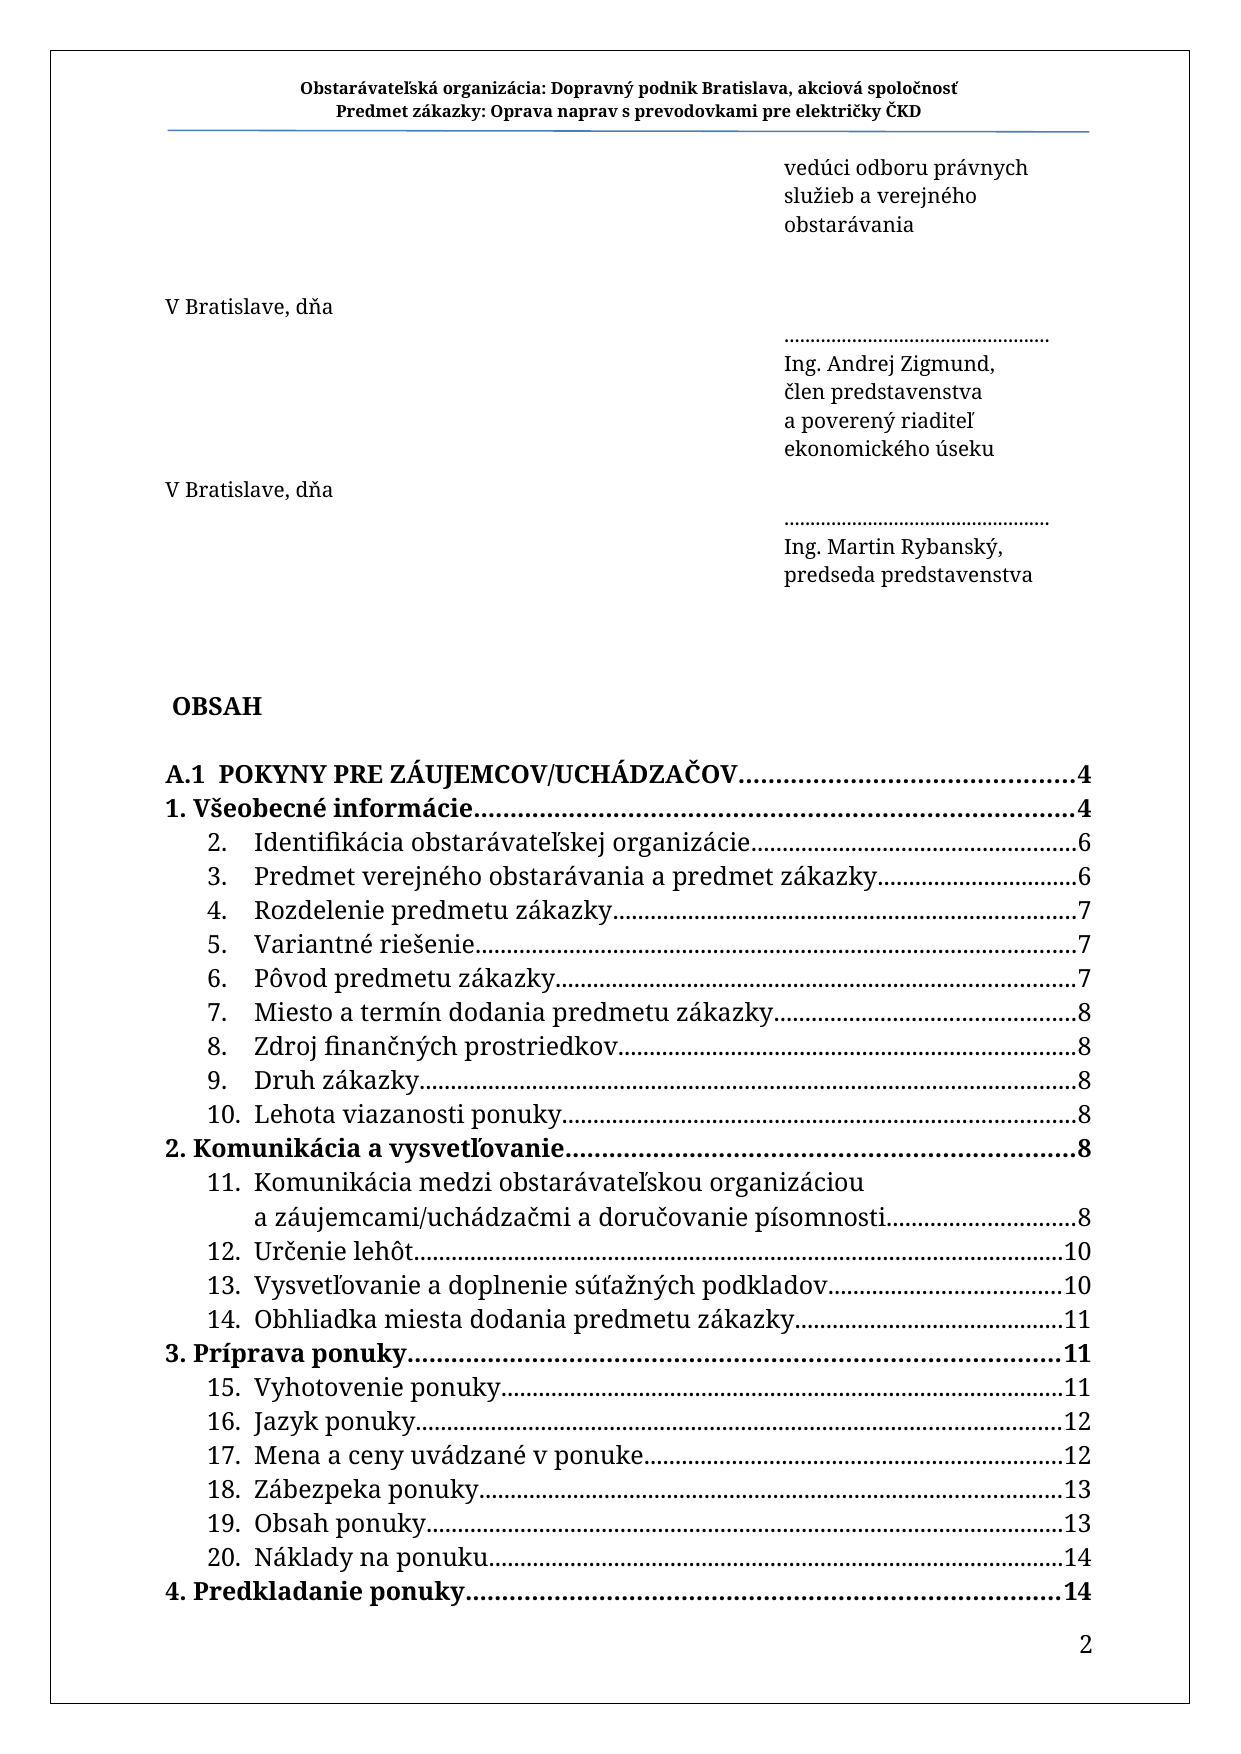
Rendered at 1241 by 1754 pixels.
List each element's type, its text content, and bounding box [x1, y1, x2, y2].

text 4. Predkladanie ponuky 14 [165, 1574, 1093, 1608]
text 7. Miesto a termín dodania predmetu zákazky 8 [207, 995, 1093, 1029]
text A.1 POKYNY PRE ZÁUJEMCOV/UCHÁDZAČOV 4 [165, 756, 1093, 790]
text OBSAH [165, 688, 1093, 722]
text 9. Druh zákazky 8 [207, 1063, 1093, 1097]
text ................................................... [784, 503, 1093, 532]
text 18. Zábezpeka ponuky 13 [207, 1472, 1093, 1506]
text predseda predstavenstva [784, 560, 1093, 589]
text 20. Náklady na ponuku 14 [207, 1540, 1093, 1574]
text 10. Lehota viazanosti ponuky 8 [207, 1097, 1093, 1131]
text Ing. Andrej Zigmund, [784, 349, 1093, 377]
text 3. Príprava ponuky 11 [165, 1335, 1093, 1369]
text 2. Identifikácia obstarávateľskej organizácie 6 [207, 824, 1093, 858]
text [784, 320, 1093, 349]
text 14. Obhliadka miesta dodania predmetu zákazky 11 [207, 1301, 1093, 1335]
text 8. Zdroj finančných prostriedkov 8 [207, 1029, 1093, 1063]
text 11. Komunikácia medzi obstarávateľskou organizáciou a záujemcami/uchádzačmi a doručovanie písomnosti 8 [207, 1165, 1093, 1233]
text člen predstavenstva a poverený riaditeľ ekonomického úseku [784, 377, 1093, 463]
text V Bratislave, dňa [165, 292, 1093, 320]
text 15. Vyhotovenie ponuky 11 [207, 1369, 1093, 1403]
text V Bratislave, dňa [165, 475, 1093, 503]
text 1. Všeobecné informácie 4 [165, 790, 1093, 824]
text 12. Určenie lehôt 10 [207, 1233, 1093, 1267]
text 19. Obsah ponuky 13 [207, 1506, 1093, 1540]
text 16. Jazyk ponuky 12 [207, 1403, 1093, 1438]
text 13. Vysvetľovanie a doplnenie súťažných podkladov 10 [207, 1267, 1093, 1301]
text 4. Rozdelenie predmetu zákazky 7 [207, 893, 1093, 927]
text 3. Predmet verejného obstarávania a predmet zákazky 6 [207, 858, 1093, 893]
text vedúci odboru právnych služieb a verejného obstarávania [784, 153, 1093, 238]
text 2. Komunikácia a vysvetľovanie 8 [165, 1131, 1093, 1165]
text 6. Pôvod predmetu zákazky 7 [207, 961, 1093, 995]
text 17. Mena a ceny uvádzané v ponuke 12 [207, 1438, 1093, 1472]
text 5. Variantné riešenie 7 [207, 927, 1093, 961]
text Ing. Martin Rybanský, [784, 532, 1093, 560]
